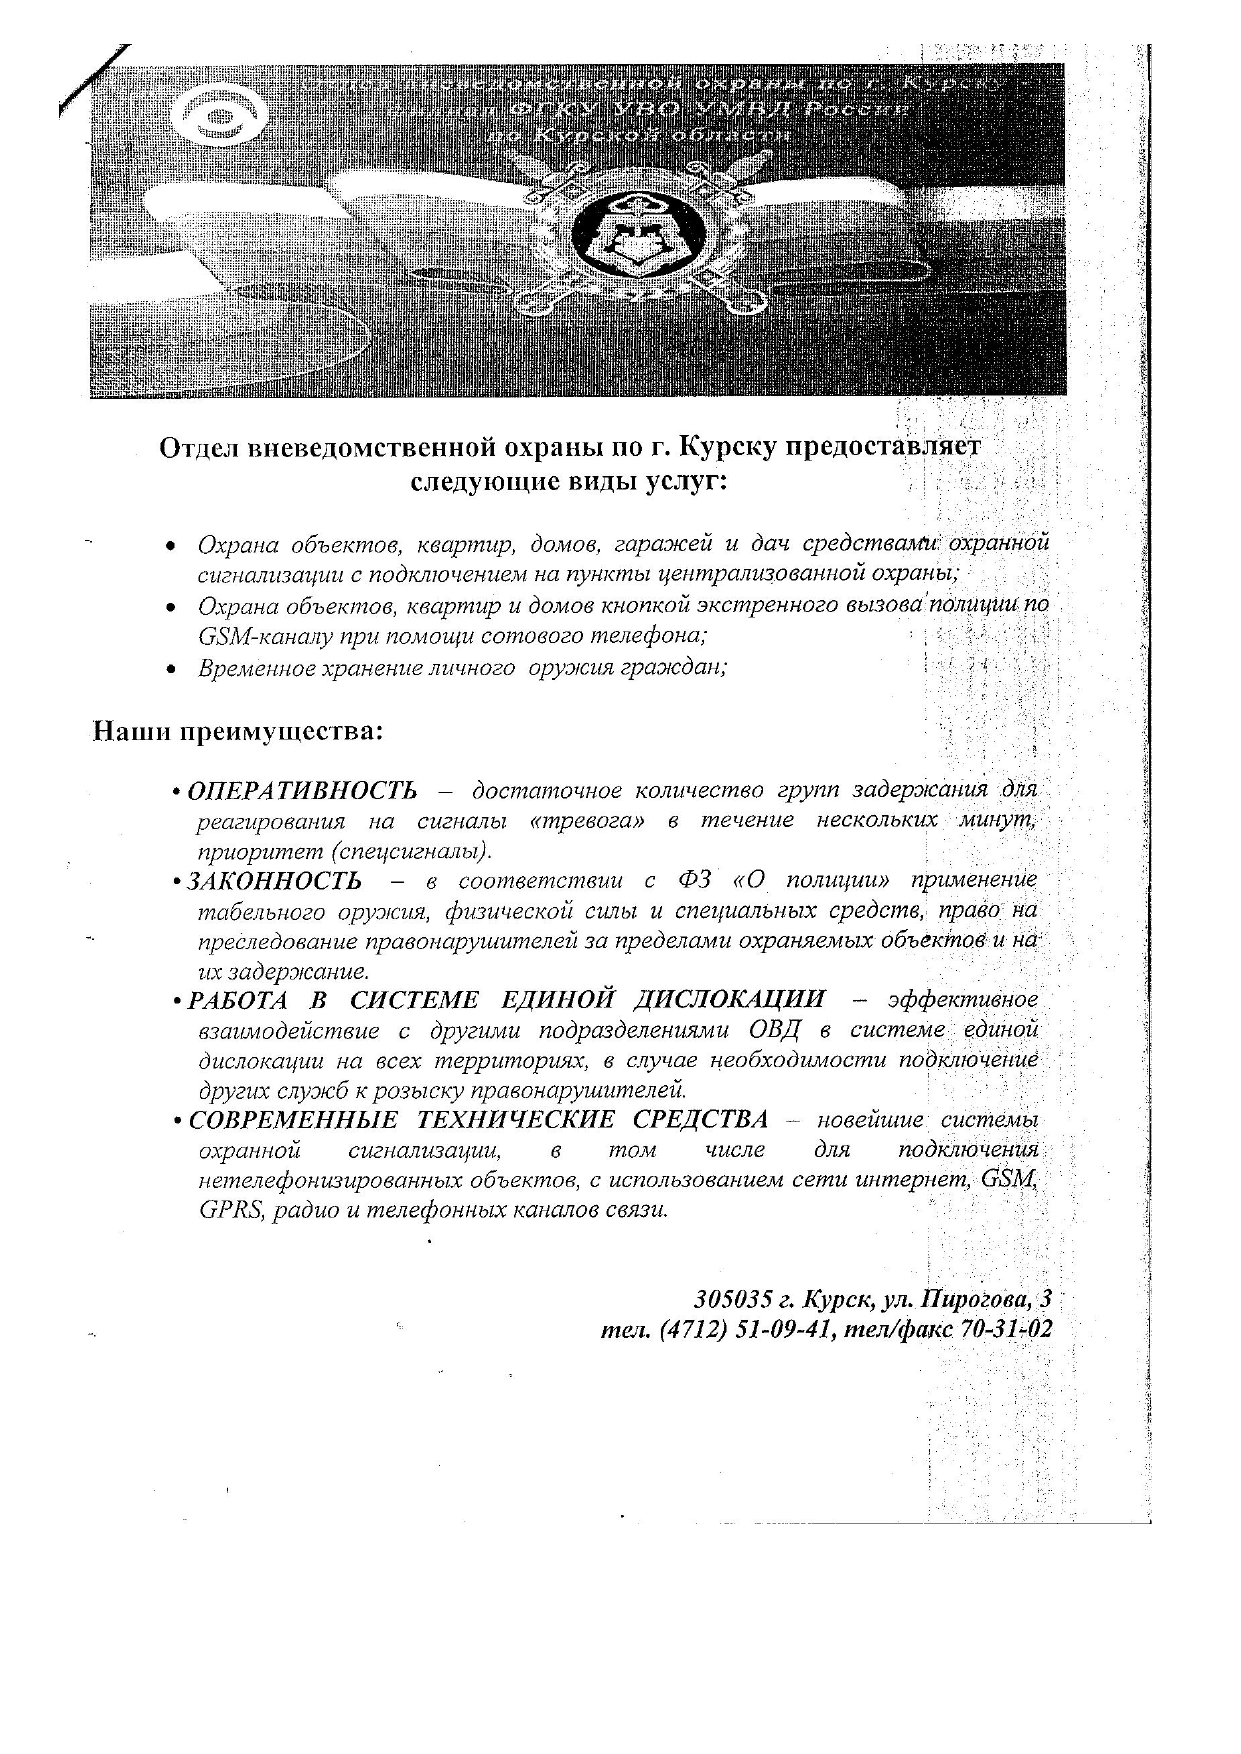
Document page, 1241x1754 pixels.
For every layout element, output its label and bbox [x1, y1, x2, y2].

picture [59, 44, 1152, 1524]
